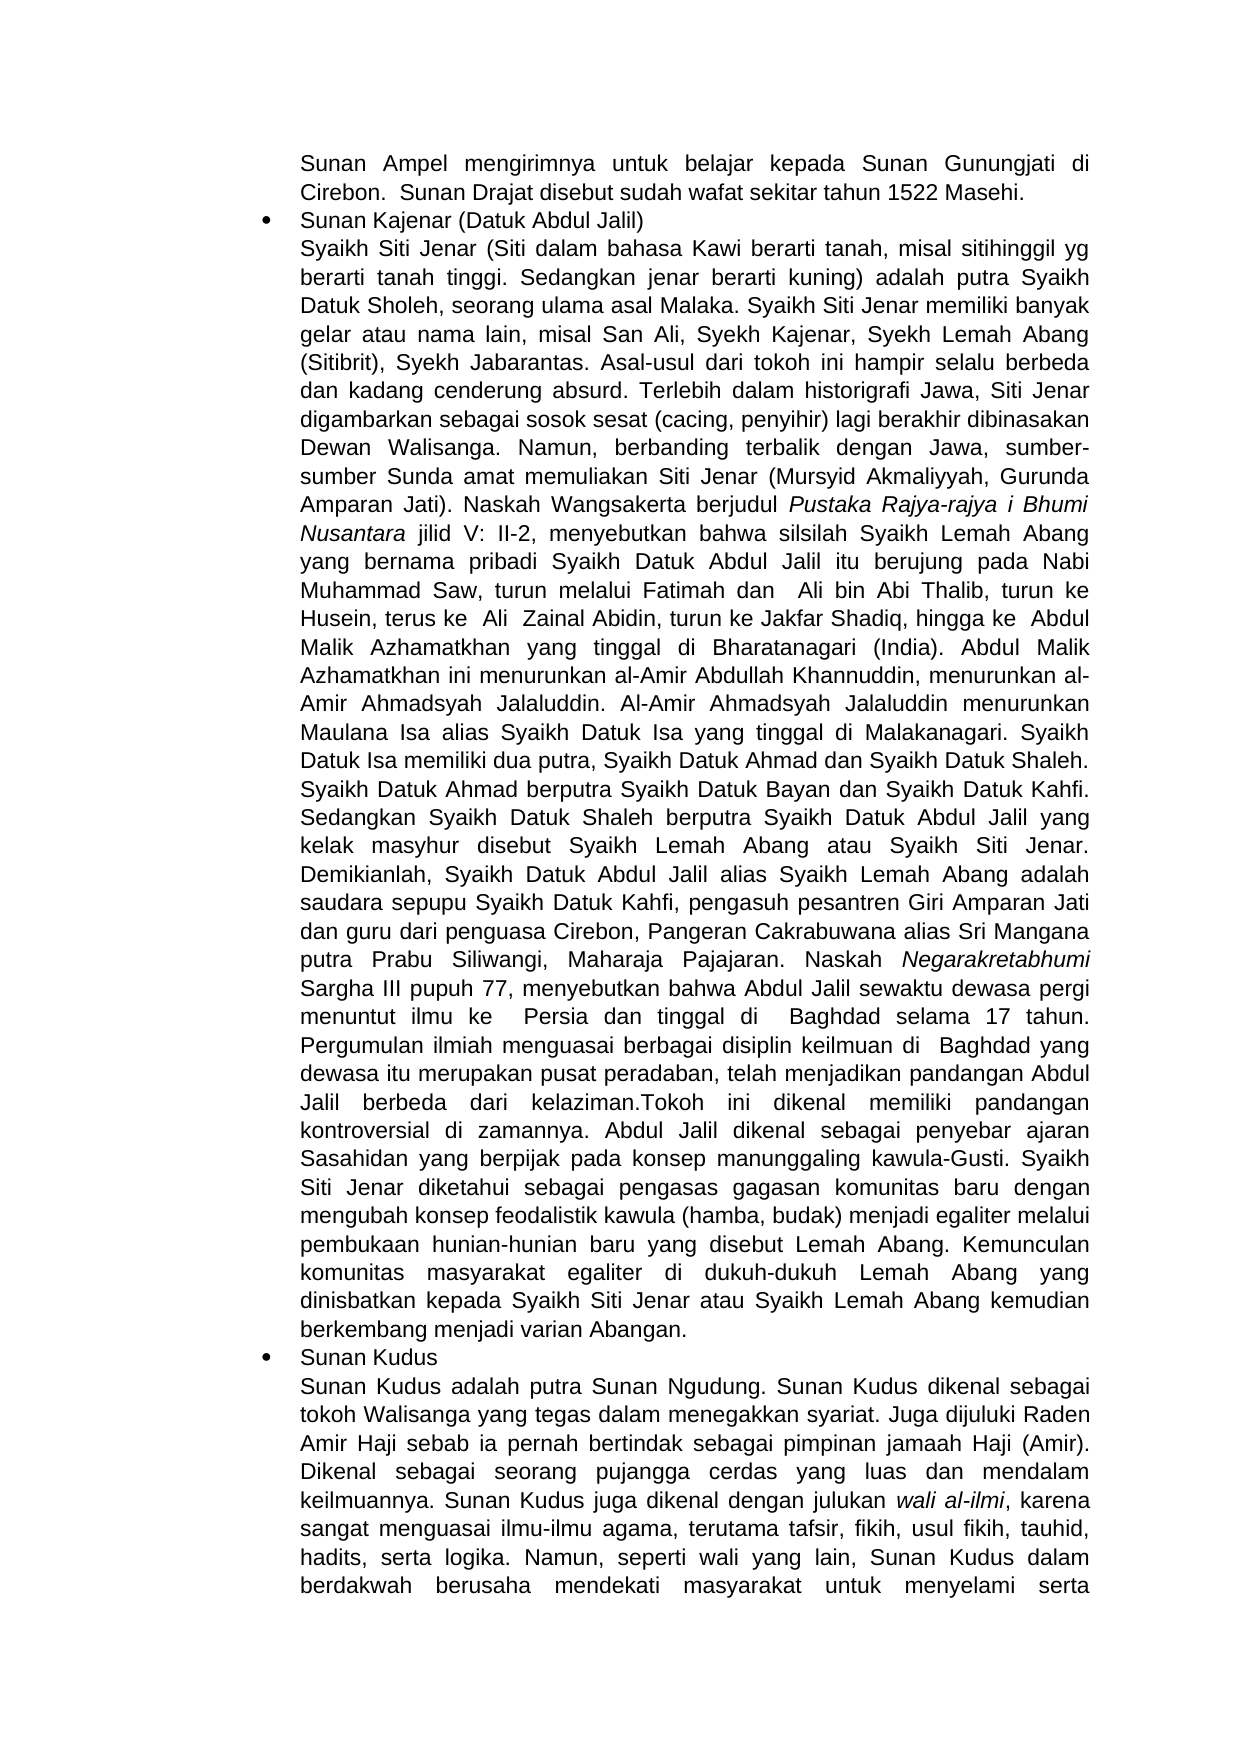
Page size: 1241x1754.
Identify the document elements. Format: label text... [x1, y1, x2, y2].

list Syaikh Siti Jenar (Siti dalam bahasa Kawi berarti tanah, misal sitihinggil yg berarti tanah tinggi. Sedangkan jenar berarti kuning) adalah putra Syaikh Datuk Sholeh, seorang ulama asal Malaka. Syaikh Siti Jenar memiliki banyak gelar atau nama lain, misal San Ali, Syekh Kajenar, Syekh Lemah Abang (Sitibrit), Syekh Jabarantas. Asal-usul dari tokoh ini hampir selalu berbeda dan kadang cenderung absurd. Terlebih dalam historigrafi Jawa, Siti Jenar digambarkan sebagai sosok sesat (cacing, penyihir) lagi berakhir dibinasakan Dewan Walisanga. Namun, berbanding terbalik dengan Jawa, sumber-sumber Sunda amat memuliakan Siti Jenar (Mursyid Akmaliyyah, Gurunda Amparan Jati). Naskah Wangsakerta berjudul Pustaka Rajya-rajya i Bhumi Nusantara jilid V: II-2, menyebutkan bahwa silsilah Syaikh Lemah Abang yang bernama pribadi Syaikh Datuk Abdul Jalil itu berujung pada Nabi Muhammad Saw, turun melalui Fatimah dan Ali bin Abi Thalib, turun ke Husein, terus ke Ali Zainal Abidin, turun ke Jakfar Shadiq, hingga ke Abdul Malik Azhamatkhan yang tinggal di Bharatanagari (India). Abdul Malik Azhamatkhan ini menurunkan al-Amir Abdullah Khannuddin, menurunkan al-Amir Ahmadsyah Jalaluddin. Al-Amir Ahmadsyah Jalaluddin menurunkan Maulana Isa alias Syaikh Datuk Isa yang tinggal di Malakanagari. Syaikh Datuk Isa memiliki dua putra, Syaikh Datuk Ahmad dan Syaikh Datuk Shaleh. Syaikh Datuk Ahmad berputra Syaikh Datuk Bayan dan Syaikh Datuk Kahﬁ. Sedangkan Syaikh Datuk Shaleh berputra Syaikh Datuk Abdul Jalil yang kelak masyhur disebut Syaikh Lemah Abang atau Syaikh Siti Jenar. Demikianlah, Syaikh Datuk Abdul Jalil alias Syaikh Lemah Abang adalah saudara sepupu Syaikh Datuk Kahﬁ, pengasuh pesantren Giri Amparan Jati dan guru dari penguasa Cirebon, Pangeran Cakrabuwana alias Sri Mangana putra Prabu Siliwangi, Maharaja Pajajaran. Naskah Negarakretabhumi Sargha III pupuh 77, menyebutkan bahwa Abdul Jalil sewaktu dewasa pergi menuntut ilmu ke Persia dan tinggal di Baghdad selama 17 tahun. Pergumulan ilmiah menguasai berbagai disiplin keilmuan di Baghdad yang dewasa itu merupakan pusat peradaban, telah menjadikan pandangan Abdul Jalil berbeda dari kelaziman.Tokoh ini dikenal memiliki pandangan kontroversial di zamannya. Abdul Jalil dikenal sebagai penyebar ajaran Sasahidan yang berpijak pada konsep manunggaling kawula-Gusti. Syaikh Siti Jenar diketahui sebagai pengasas gagasan komunitas baru dengan mengubah konsep feodalistik kawula (hamba, budak) menjadi egaliter melalui pembukaan hunian-hunian baru yang disebut Lemah Abang. Kemunculan komunitas masyarakat egaliter di dukuh-dukuh Lemah Abang yang dinisbatkan kepada Syaikh Siti Jenar atau Syaikh Lemah Abang kemudian berkembang menjadi varian Abangan. [300, 235, 1090, 1342]
list Sunan Kajenar (Datuk Abdul Jalil) [262, 207, 1090, 233]
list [300, 1373, 1090, 1598]
list Sunan Kudus [262, 1344, 1090, 1371]
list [300, 150, 1090, 205]
